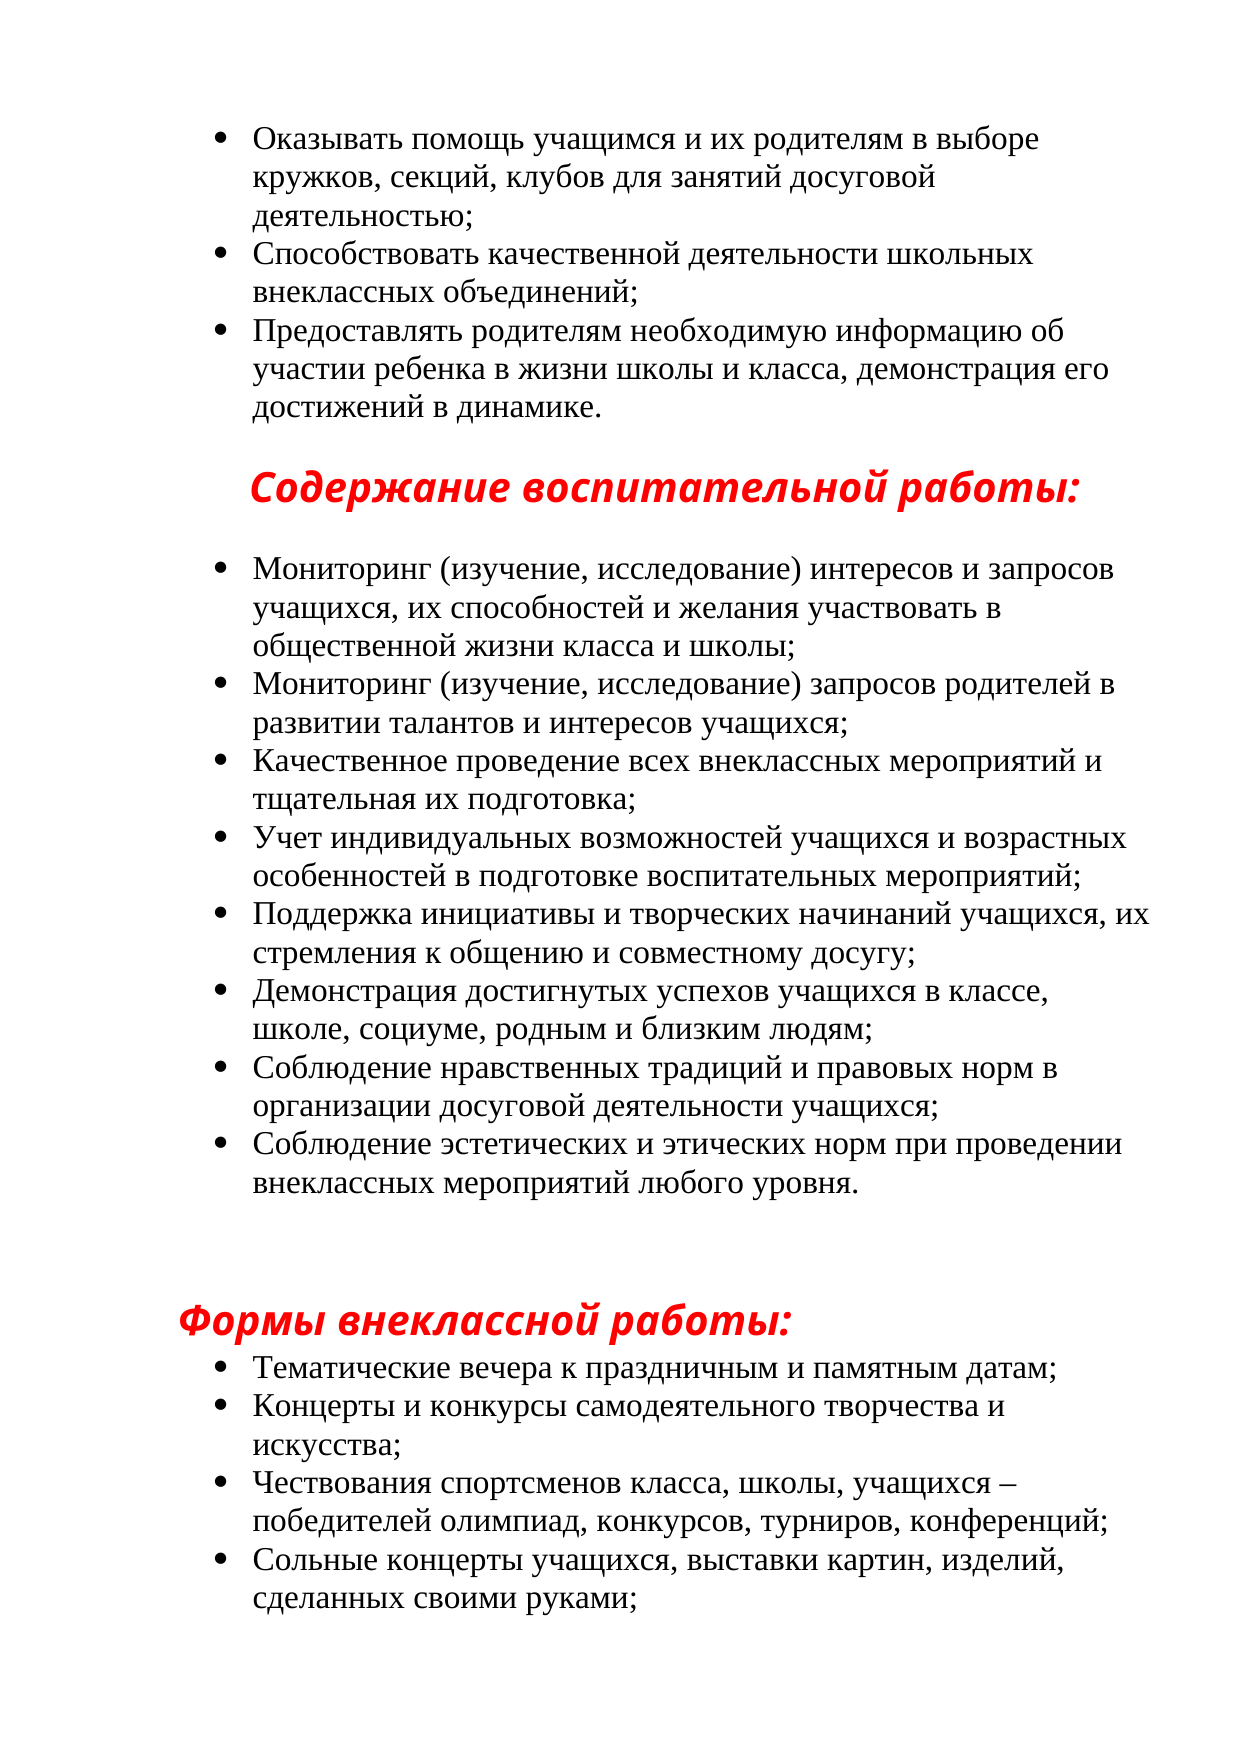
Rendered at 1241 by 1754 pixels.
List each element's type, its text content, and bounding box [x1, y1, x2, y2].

list Концерты и конкурсы самодеятельного творчества и искусства; [215, 1386, 1152, 1462]
list Сольные концерты учащихся, выставки картин, изделий, сделанных своими руками; [215, 1539, 1152, 1616]
list Способствовать качественной деятельности школьных внеклассных объединений; [215, 233, 1152, 310]
list Мониторинг (изучение, исследование) запросов родителей в развитии талантов и интересов учащихся; [215, 664, 1152, 740]
list Тематические вечера к праздничным и памятным датам; [215, 1347, 1152, 1386]
text Содержание воспитательной работы: [177, 458, 1152, 515]
text Формы внеклассной работы: [177, 1291, 1152, 1347]
list Чествования спортсменов класса, школы, учащихся – победителей олимпиад, конкурсов, турниров, конференций; [215, 1462, 1152, 1539]
list Качественное проведение всех внеклассных мероприятий и тщательная их подготовка; [215, 740, 1152, 817]
list Мониторинг (изучение, исследование) интересов и запросов учащихся, их способностей и желания участвовать в общественной жизни класса и школы; [215, 549, 1152, 664]
list Оказывать помощь учащимся и их родителям в выборе кружков, секций, клубов для занятий досуговой деятельностью; [215, 118, 1152, 233]
list Демонстрация достигнутых успехов учащихся в классе, школе, социуме, родным и близким людям; [215, 970, 1152, 1047]
list Учет индивидуальных возможностей учащихся и возрастных особенностей в подготовке воспитательных мероприятий; [215, 817, 1152, 894]
list Соблюдение нравственных традиций и правовых норм в организации досуговой деятельности учащихся; [215, 1047, 1152, 1124]
list Поддержка инициативы и творческих начинаний учащихся, их стремления к общению и совместному досугу; [215, 894, 1152, 970]
list Соблюдение эстетических и этических норм при проведении внеклассных мероприятий любого уровня. [215, 1124, 1152, 1200]
list Предоставлять родителям необходимую информацию об участии ребенка в жизни школы и класса, демонстрация его достижений в динамике. [215, 310, 1152, 425]
